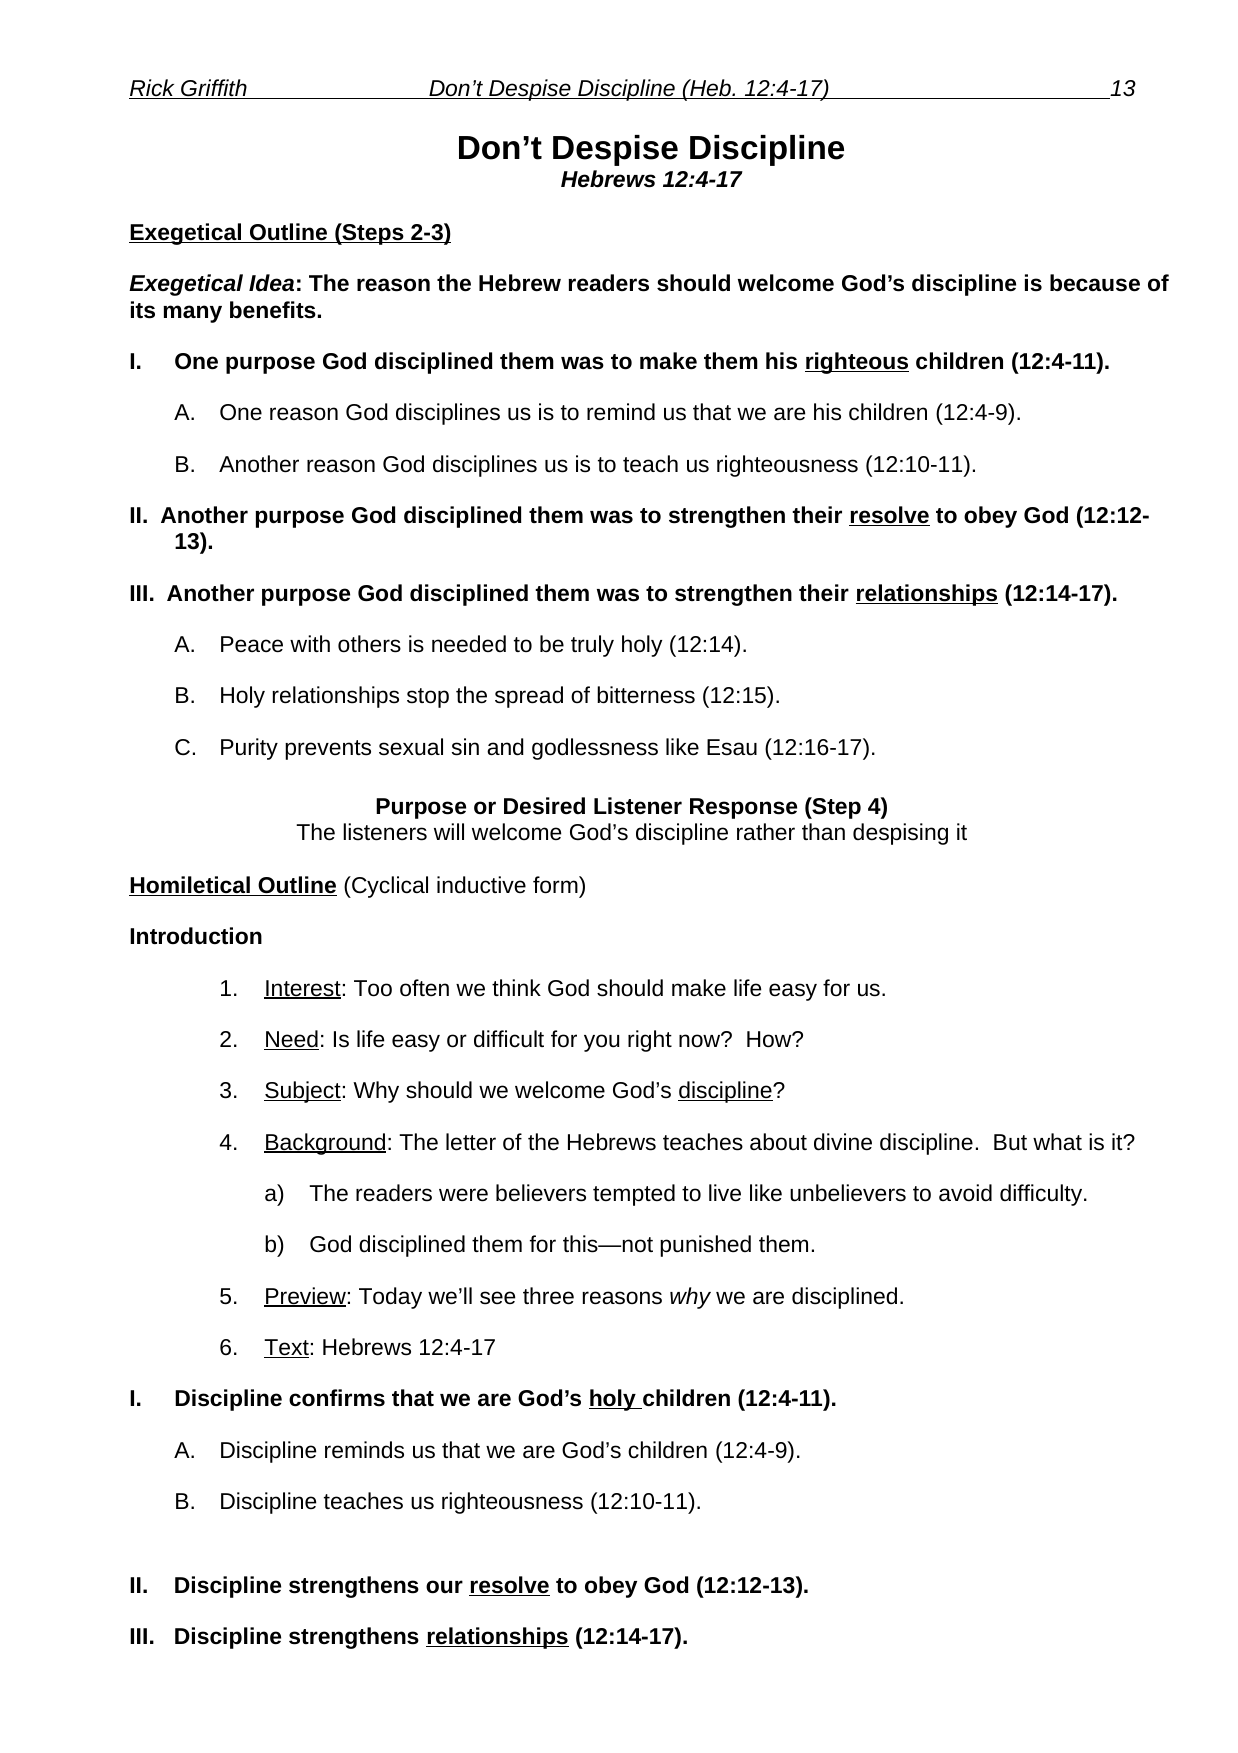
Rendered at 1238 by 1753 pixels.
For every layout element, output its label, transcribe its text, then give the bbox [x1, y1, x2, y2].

subtitle Text: Hebrews 12:4-17 [219, 1334, 1173, 1360]
subtitle III. Another purpose God disciplined them was to strengthen their relationships (12:14-17). [129, 580, 1173, 606]
text Exegetical Outline (Steps 2-3) [129, 219, 1173, 245]
subtitle I. Discipline confirms that we are God’s holy children (12:4-11). [129, 1385, 1173, 1412]
text Purpose or Desired Listener Response (Step 4) [129, 793, 1134, 819]
subtitle I. One purpose God disciplined them was to make them his righteous children (12:4-11). [129, 348, 1173, 374]
subtitle Need: Is life easy or difficult for you right now? How? [219, 1026, 1173, 1052]
subtitle Discipline reminds us that we are God’s children (12:4-9). [174, 1437, 1172, 1463]
text The listeners will welcome God’s discipline rather than despising it [129, 819, 1134, 845]
subtitle Holy relationships stop the spread of bitterness (12:15). [174, 682, 1172, 709]
subtitle Discipline teaches us righteousness (12:10-11). [174, 1488, 1172, 1514]
subtitle Peace with others is needed to be truly holy (12:14). [174, 631, 1172, 657]
subtitle III. Discipline strengthens relationships (12:14-17). [129, 1623, 1173, 1650]
text Don’t Despise Discipline [129, 128, 1173, 166]
subtitle Preview: Today we’ll see three reasons why we are disciplined. [219, 1283, 1173, 1309]
subtitle Exegetical Idea: The reason the Hebrew readers should welcome God’s discipline is because of its many benefits. [129, 270, 1173, 323]
text Homiletical Outline (Cyclical inductive form) [129, 872, 1172, 898]
text Hebrews 12:4-17 [129, 166, 1173, 192]
subtitle Background: The letter of the Hebrews teaches about divine discipline. But what is it? [219, 1128, 1173, 1155]
subtitle Purity prevents sexual sin and godlessness like Esau (12:16-17). [174, 734, 1172, 760]
subtitle The readers were believers tempted to live like unbelievers to avoid difficulty. [264, 1180, 1172, 1206]
subtitle God disciplined them for this—not punished them. [264, 1231, 1172, 1258]
subtitle One reason God disciplines us is to remind us that we are his children (12:4-9). [174, 399, 1172, 426]
subtitle II. Another purpose God disciplined them was to strengthen their resolve to obey God (12:12-13). [129, 502, 1173, 555]
subtitle Interest: Too often we think God should make life easy for us. [219, 974, 1173, 1001]
subtitle II. Discipline strengthens our resolve to obey God (12:12-13). [129, 1572, 1173, 1598]
subtitle Another reason God disciplines us is to teach us righteousness (12:10-11). [174, 451, 1172, 477]
subtitle Introduction [129, 923, 1173, 949]
subtitle Subject: Why should we welcome God’s discipline? [219, 1077, 1173, 1103]
